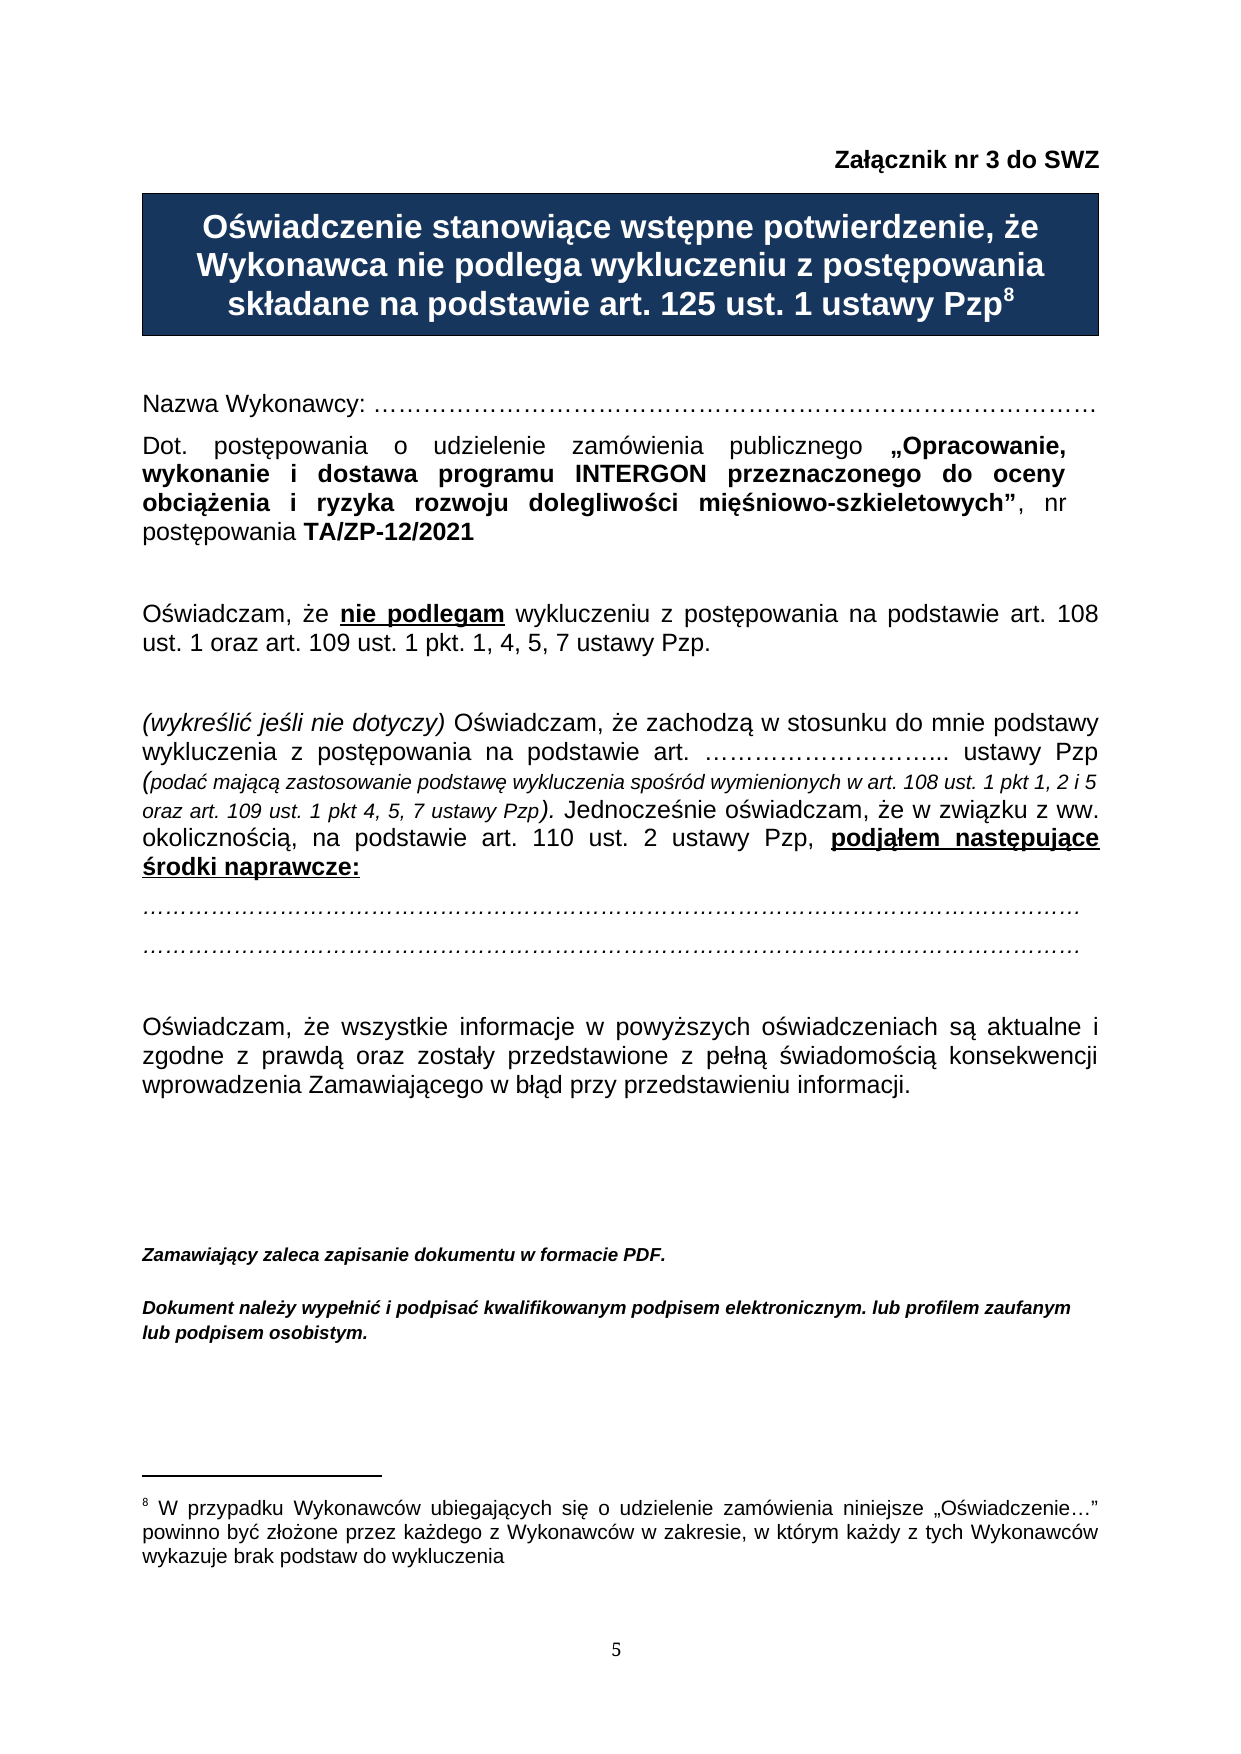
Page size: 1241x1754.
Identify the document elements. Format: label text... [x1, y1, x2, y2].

text Dot. postępowania o udzielenie zamówienia publicznego „Opracowanie, wykonanie i dostawa programu INTERGON przeznaczonego do oceny obciążenia i ryzyka rozwoju dolegliwości mięśniowo-szkieletowych”, nr postępowania TA/ZP-12/2021 [142, 431, 1066, 546]
text Oświadczam, że nie podlegam wykluczeniu z postępowania na podstawie art. 108 ust. 1 oraz art. 109 ust. 1 pkt. 1, 4, 5, 7 ustawy Pzp. [142, 599, 1099, 657]
text Zamawiający zaleca zapisanie dokumentu w formacie PDF. [142, 1244, 1099, 1266]
text Oświadczam, że wszystkie informacje w powyższych oświadczeniach są aktualne i zgodne z prawdą oraz zostały przedstawione z pełną świadomością konsekwencji wprowadzenia Zamawiającego w błąd przy przedstawieniu informacji. [142, 1012, 1099, 1098]
text Nazwa Wykonawcy: …………………………………………………………………………… [142, 389, 1099, 418]
text Dokument należy wypełnić i podpisać kwalifikowanym podpisem elektronicznym. lub profilem zaufanym lub podpisem osobistym. [142, 1297, 1099, 1343]
text …………………………………………………………………………………………………………… [142, 932, 1099, 958]
text Załącznik nr 3 do SWZ [142, 145, 1099, 174]
text (wykreślić jeśli nie dotyczy) Oświadczam, że zachodzą w stosunku do mnie podstawy wykluczenia z postępowania na podstawie art. ………………………... ustawy Pzp (podać mającą zastosowanie podstawę wykluczenia spośród wymienionych w art. 108 ust. 1 pkt 1, 2 i 5 oraz art. 109 ust. 1 pkt 4, 5, 7 ustawy Pzp). Jednocześnie oświadczam, że w związku z ww. okolicznością, na podstawie art. 110 ust. 2 ustawy Pzp, podjąłem następujące środki naprawcze: [142, 708, 1099, 881]
text …………………………………………………………………………………………………………… [142, 893, 1099, 920]
table_header Oświadczenie stanowiące wstępne potwierdzenie, że Wykonawca nie podlega wykluczeniu z postępowania składane na podstawie art. 125 ust. 1 ustawy Pzp [143, 194, 1098, 335]
